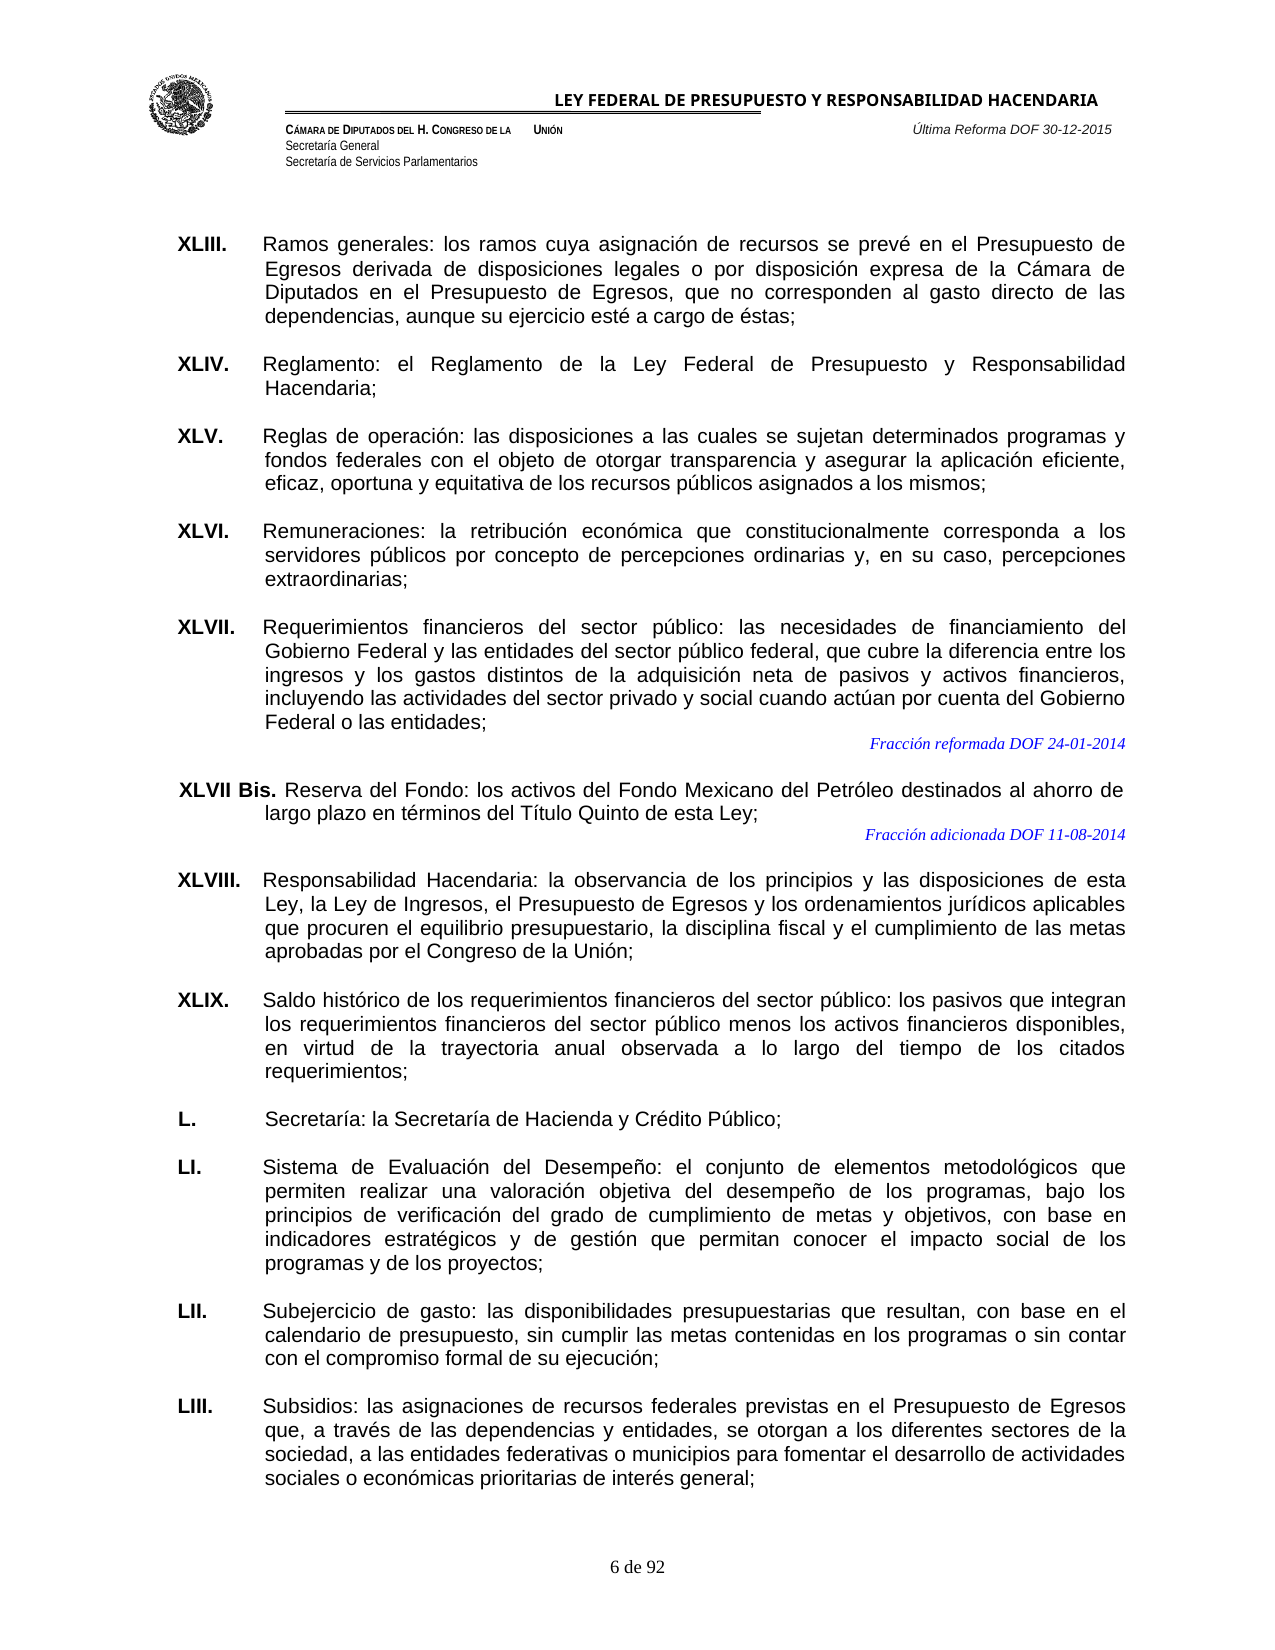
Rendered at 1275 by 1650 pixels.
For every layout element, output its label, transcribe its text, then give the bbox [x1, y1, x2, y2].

text LII. Subejercicio de gasto: las disponibilidades presupuestarias que resultan, con base en el calendario de presupuesto, sin cumplir las metas contenidas en los programas o sin contar con el compromiso formal de su ejecución; [177, 1299, 1127, 1370]
list Secretaría: la Secretaría de Hacienda y Crédito Público; [178, 1107, 1127, 1131]
text XLVII. Requerimientos financieros del sector público: las necesidades de financiamiento del Gobierno Federal y las entidades del sector público federal, que cubre la diferencia entre los ingresos y los gastos distintos de la adquisición neta de pasivos y activos financieros, incluyendo las actividades del sector privado y social cuando actúan por cuenta del Gobierno Federal o las entidades; [177, 615, 1127, 734]
text LI. Sistema de Evaluación del Desempeño: el conjunto de elementos metodológicos que permiten realizar una valoración objetiva del desempeño de los programas, bajo los principios de verificación del grado de cumplimiento de metas y objetivos, con base en indicadores estratégicos y de gestión que permitan conocer el impacto social de los programas y de los proyectos; [177, 1156, 1127, 1274]
text CÁMARA DE DIPUTADOS DEL H. CONGRESO DE LA [285, 121, 529, 137]
text Fracción reformada DOF 24-01-2014 [150, 734, 1127, 753]
picture [147, 73, 214, 136]
text UNIÓN [533, 121, 837, 137]
text Última Reforma DOF 30-12-2015 [912, 122, 1127, 137]
text XLVIII. Responsabilidad Hacendaria: la observancia de los principios y las disposiciones de esta Ley, la Ley de Ingresos, el Presupuesto de Egresos y los ordenamientos jurídicos aplicables que procuren el equilibrio presupuestario, la disciplina fiscal y el cumplimiento de las metas aprobadas por el Congreso de la Unión; [177, 869, 1127, 963]
text XLIV. Reglamento: el Reglamento de la Ley Federal de Presupuesto y Responsabilidad Hacendaria; [177, 352, 1127, 399]
text LIII. Subsidios: las asignaciones de recursos federales previstas en el Presupuesto de Egresos que, a través de las dependencias y entidades, se otorgan a los diferentes sectores de la sociedad, a las entidades federativas o municipios para fomentar el desarrollo de actividades sociales o económicas prioritarias de interés general; [177, 1395, 1127, 1490]
text XLV. Reglas de operación: las disposiciones a las cuales se sujetan determinados programas y fondos federales con el objeto de otorgar transparencia y asegurar la aplicación eficiente, eficaz, oportuna y equitativa de los recursos públicos asignados a los mismos; [177, 424, 1127, 495]
text Fracción adicionada DOF 11-08-2014 [150, 825, 1127, 844]
text XLIX. Saldo histórico de los requerimientos financieros del sector público: los pasivos que integran los requerimientos financieros del sector público menos los activos financieros disponibles, en virtud de la trayectoria anual observada a lo largo del tiempo de los citados requerimientos; [177, 988, 1127, 1083]
text XLVII Bis. Reserva del Fondo: los activos del Fondo Mexicano del Petróleo destinados al ahorro de largo plazo en términos del Título Quinto de esta Ley; [179, 778, 1125, 825]
text Secretaría de Servicios Parlamentarios [285, 153, 529, 169]
text Secretaría General [285, 138, 529, 153]
text XLVI. Remuneraciones: la retribución económica que constitucionalmente corresponda a los servidores públicos por concepto de percepciones ordinarias y, en su caso, percepciones extraordinarias; [177, 520, 1127, 591]
text XLIII. Ramos generales: los ramos cuya asignación de recursos se prevé en el Presupuesto de Egresos derivada de disposiciones legales o por disposición expresa de la Cámara de Diputados en el Presupuesto de Egresos, que no corresponden al gasto directo de las dependencias, aunque su ejercicio esté a cargo de éstas; [177, 233, 1127, 328]
text LEY FEDERAL DE PRESUPUESTO Y RESPONSABILIDAD HACENDARIA [554, 88, 1125, 111]
text 6 de 92 [150, 1556, 1125, 1578]
